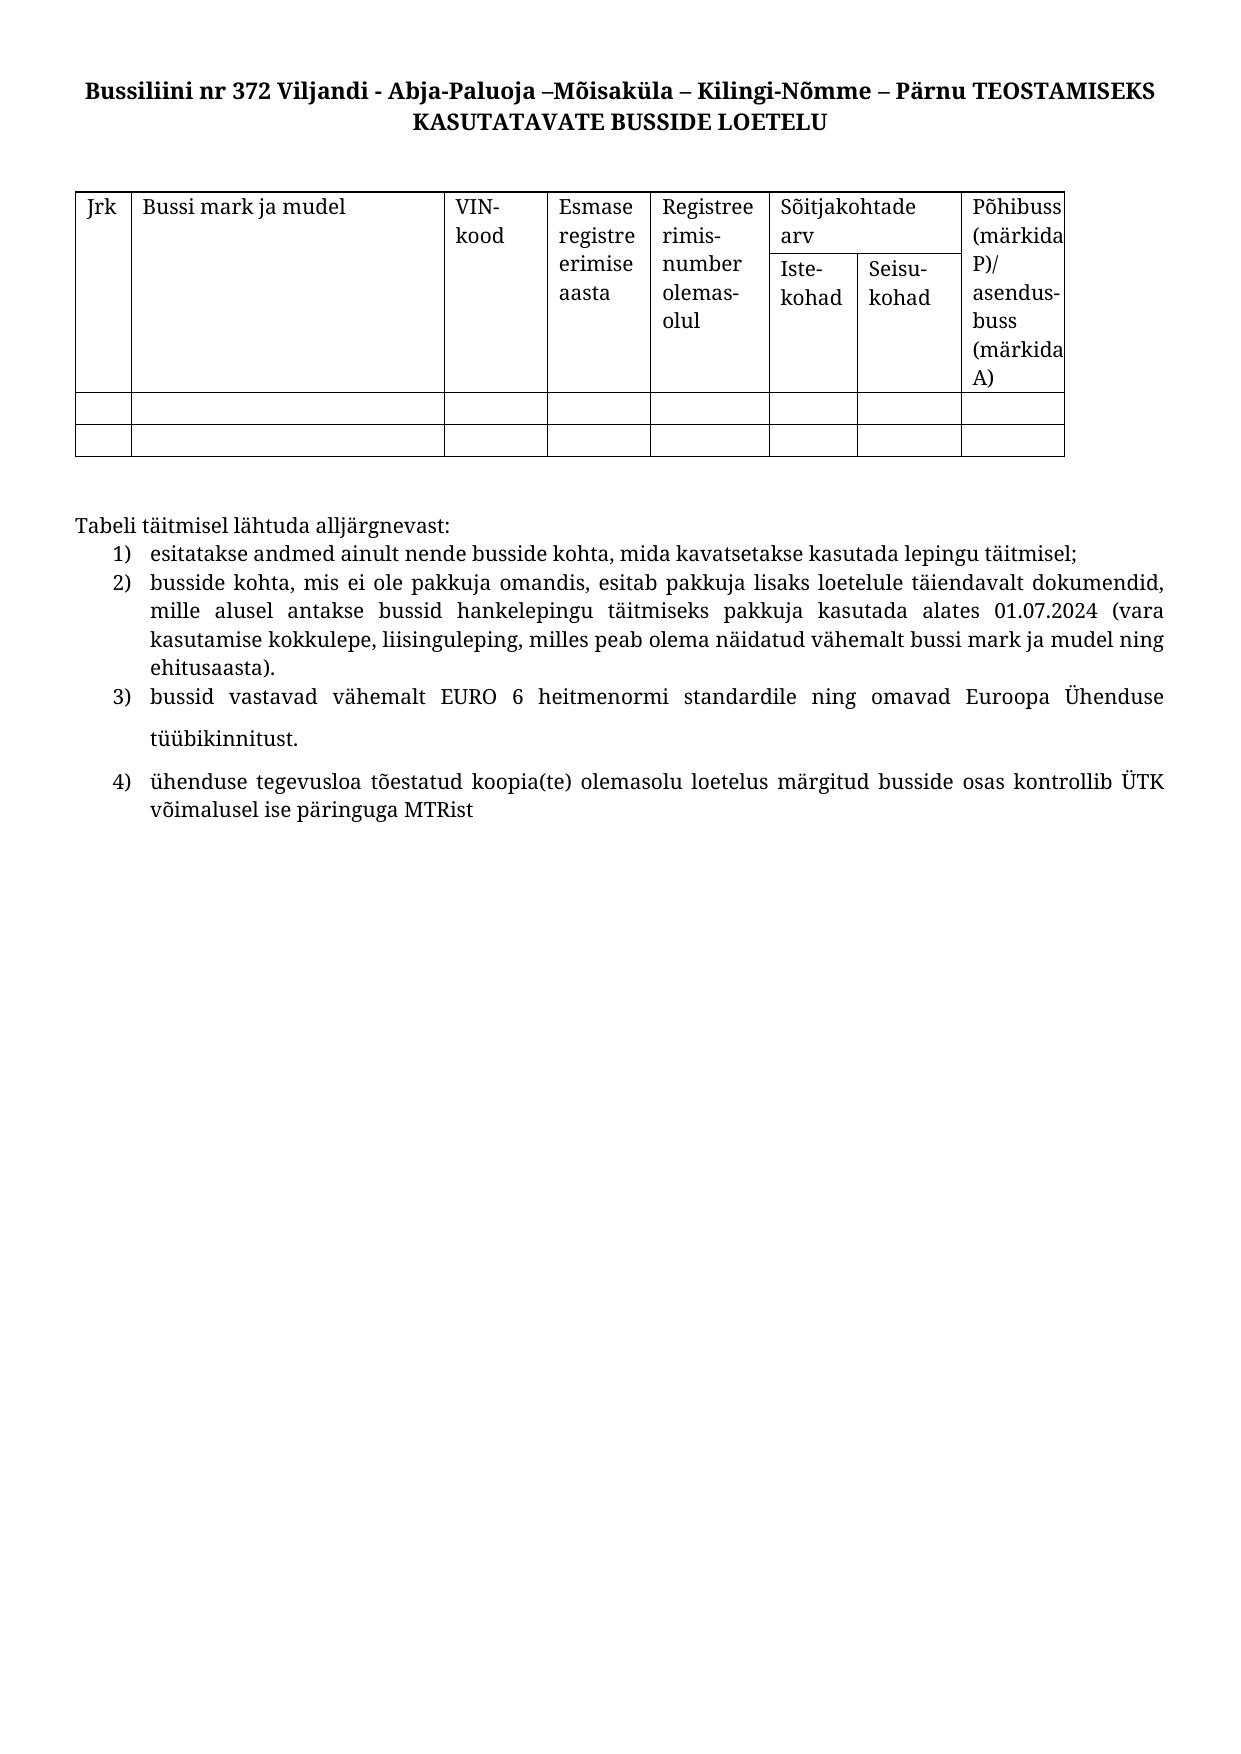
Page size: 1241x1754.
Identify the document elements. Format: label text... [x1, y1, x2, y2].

table_cell [132, 425, 444, 456]
list bussid vastavad vähemalt EURO 6 heitmenormi standardile ning omavad Euroopa Ühenduse tüübikinnitust. [112, 682, 1165, 753]
table_header VIN-kood [445, 193, 547, 392]
table_cell [76, 425, 131, 456]
table_cell Seisu-kohad [858, 254, 961, 392]
table_cell [651, 425, 769, 456]
table_cell [770, 425, 857, 456]
table_cell [445, 425, 547, 456]
text Bussiliini nr 372 Viljandi - Abja-Paluoja –Mõisaküla – Kilingi-Nõmme – Pärnu TEOSTAMISEKS [75, 75, 1165, 106]
table_header Registreerimis- number olemas-olul [651, 193, 769, 392]
table_header Põhibuss (märkida P)/ asendus-buss (märkida A) [962, 193, 1064, 392]
table_cell [76, 393, 131, 424]
table_cell [962, 425, 1064, 456]
table_header Jrk [76, 193, 131, 392]
table_cell [132, 393, 444, 424]
table_cell Iste-kohad [770, 254, 857, 392]
list busside kohta, mis ei ole pakkuja omandis, esitab pakkuja lisaks loetelule täiendavalt dokumendid, mille alusel antakse bussid hankelepingu täitmiseks pakkuja kasutada alates 01.07.2024 (vara kasutamise kokkulepe, liisinguleping, milles peab olema näidatud vähemalt bussi mark ja mudel ning ehitusaasta). [112, 568, 1165, 682]
table_cell [548, 393, 650, 424]
table_cell [858, 425, 961, 456]
table_cell [548, 425, 650, 456]
table_header Bussi mark ja mudel [132, 193, 444, 392]
table_cell [962, 393, 1064, 424]
table_cell [651, 393, 769, 424]
list ühenduse tegevusloa tõestatud koopia(te) olemasolu loetelus märgitud busside osas kontrollib ÜTK võimalusel ise päringuga MTRist [112, 767, 1165, 824]
list esitatakse andmed ainult nende busside kohta, mida kavatsetakse kasutada lepingu täitmisel; [112, 539, 1165, 568]
table_header Esmase registreerimise aasta [548, 193, 650, 392]
table_cell [445, 393, 547, 424]
table_header Sõitjakohtade arv [770, 193, 961, 253]
table_cell [770, 393, 857, 424]
text Tabeli täitmisel lähtuda alljärgnevast: [75, 511, 1165, 539]
table_cell [858, 393, 961, 424]
text KASUTATAVATE BUSSIDE LOETELU [75, 106, 1165, 137]
